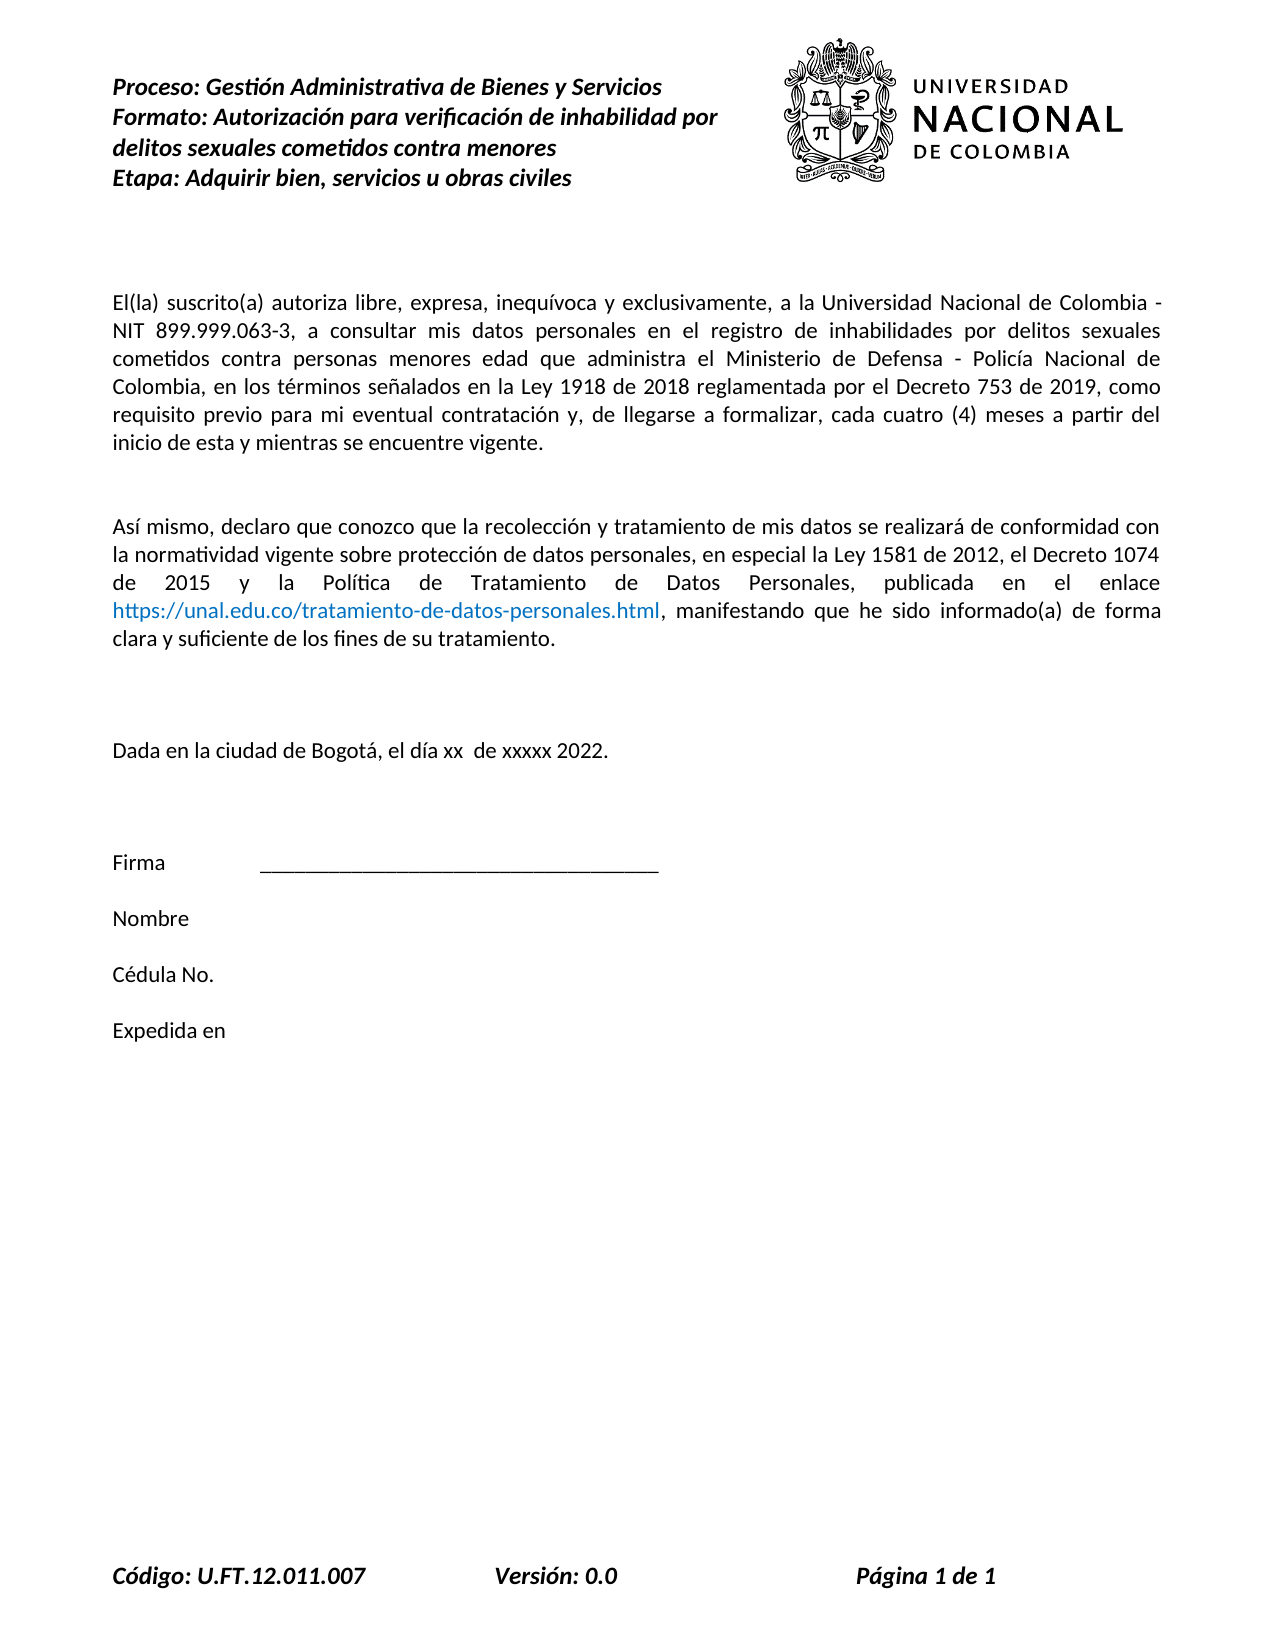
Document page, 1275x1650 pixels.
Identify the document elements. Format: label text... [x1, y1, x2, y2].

text Cédula No. [112, 960, 1162, 988]
picture [748, 2, 1158, 218]
text Dada en la ciudad de Bogotá, el día xx de xxxxx 2022. [112, 736, 1162, 764]
text Expedida en [112, 1016, 1162, 1044]
text Firma ___________________________________ [112, 848, 1162, 876]
text Así mismo, declaro que conozco que la recolección y tratamiento de mis datos se realizará de conformidad con la normatividad vigente sobre protección de datos personales, en especial la Ley 1581 de 2012, el Decreto 1074 de 2015 y la Política de Tratamiento de Datos Personales, publicada en el enlace https://unal.edu.co/tratamiento-de-datos-personales.html, manifestando que he sido informado(a) de forma clara y suficiente de los fines de su tratamiento. [112, 512, 1162, 652]
text Nombre [112, 904, 1162, 932]
text El(la) suscrito(a) autoriza libre, expresa, inequívoca y exclusivamente, a la Universidad Nacional de Colombia - NIT 899.999.063-3, a consultar mis datos personales en el registro de inhabilidades por delitos sexuales cometidos contra personas menores edad que administra el Ministerio de Defensa - Policía Nacional de Colombia, en los términos señalados en la Ley 1918 de 2018 reglamentada por el Decreto 753 de 2019, como requisito previo para mi eventual contratación y, de llegarse a formalizar, cada cuatro (4) meses a partir del inicio de esta y mientras se encuentre vigente. [112, 288, 1162, 456]
